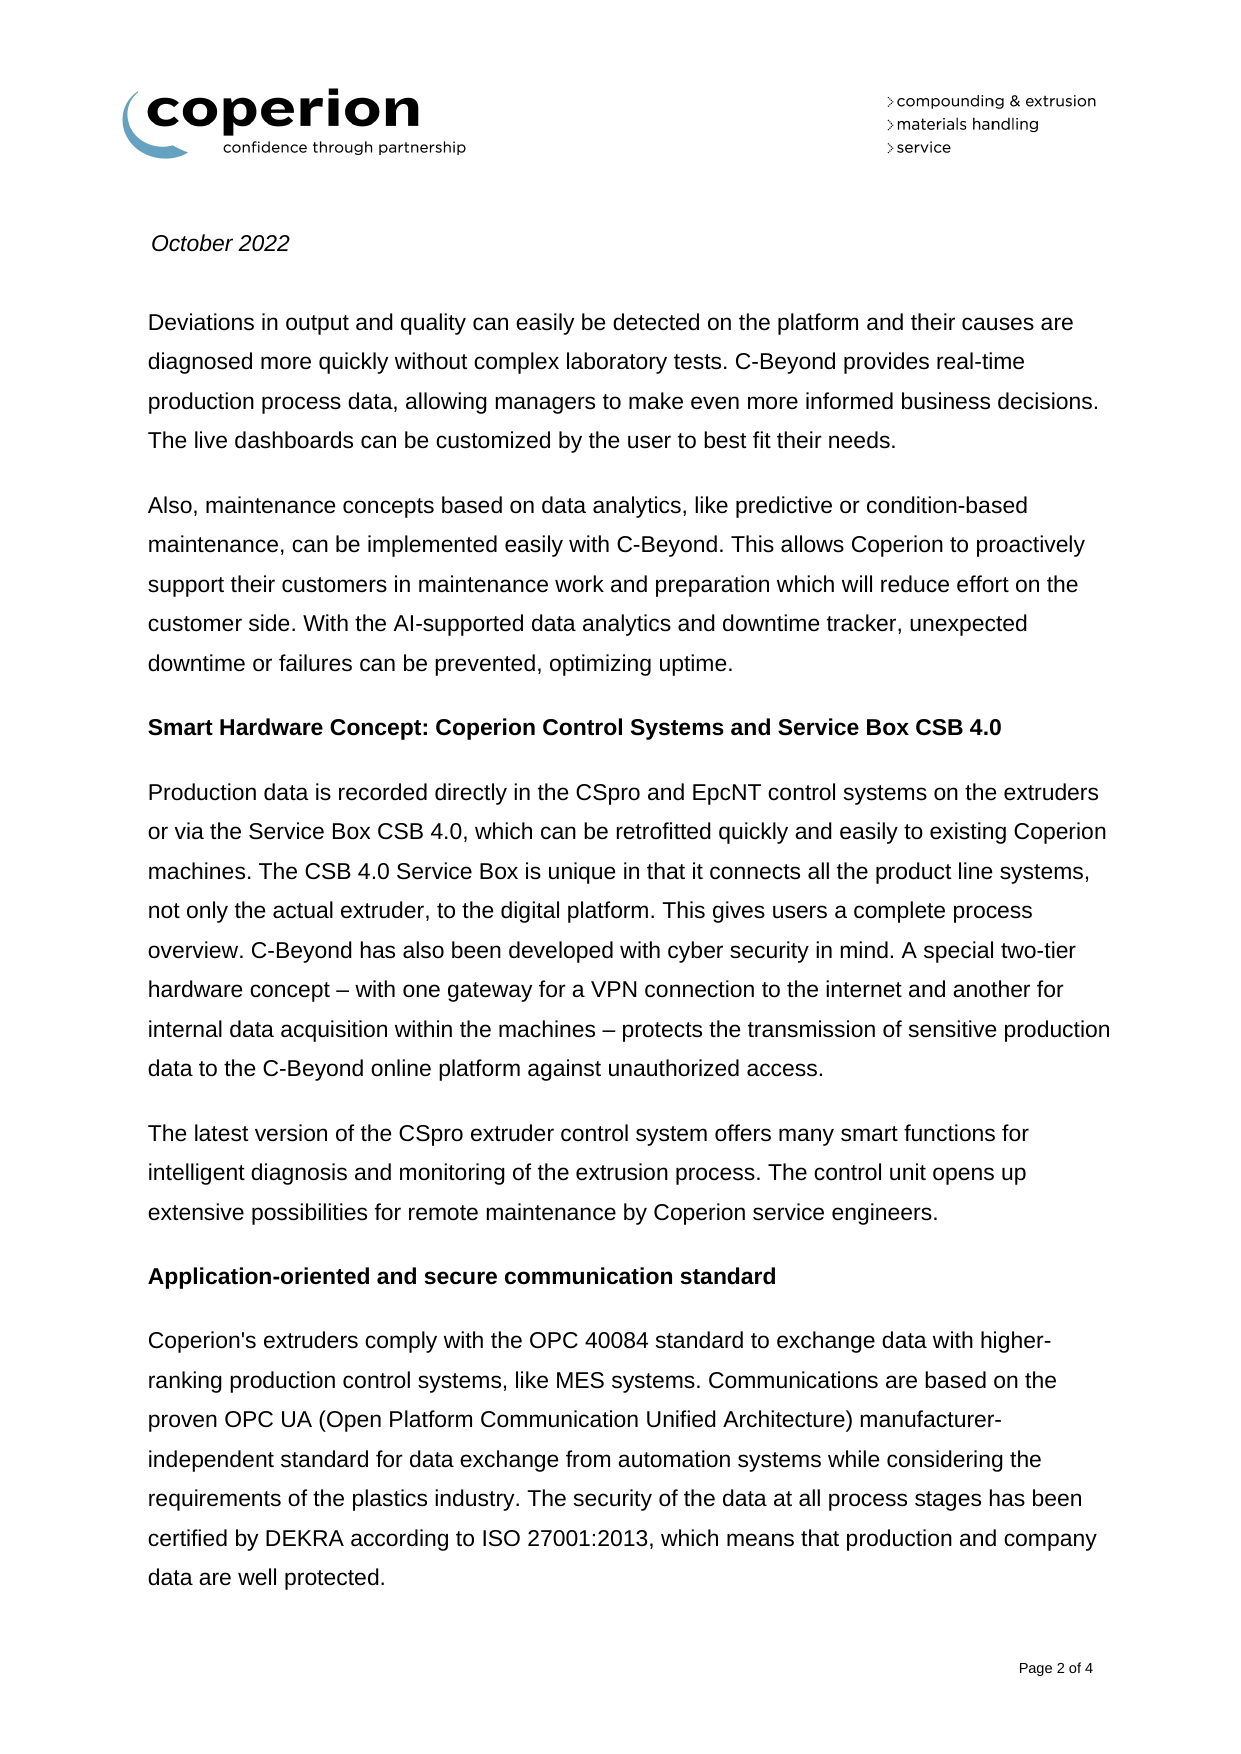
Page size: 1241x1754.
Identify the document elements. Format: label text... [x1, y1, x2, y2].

text Also, maintenance concepts based on data analytics, like predictive or condition-based maintenance, can be implemented easily with C-Beyond. This allows Coperion to proactively support their customers in maintenance work and preparation which will reduce effort on the customer side. With the AI-supported data analytics and downtime tracker, unexpected downtime or failures can be prevented, optimizing uptime. [148, 492, 1122, 676]
text The latest version of the CSpro extruder control system offers many smart functions for intelligent diagnosis and monitoring of the extrusion process. The control unit opens up extensive possibilities for remote maintenance by Coperion service engineers. [148, 1119, 1122, 1225]
text Application-oriented and secure communication standard [148, 1263, 1122, 1289]
picture [121, 87, 467, 160]
text Coperion's extruders comply with the OPC 40084 standard to exchange data with higher-ranking production control systems, like MES systems. Communications are based on the proven OPC UA (Open Platform Communication Unified Architecture) manufacturer-independent standard for data exchange from automation systems while considering the requirements of the plastics industry. The security of the data at all process stages has been certified by DEKRA according to ISO 27001:2013, which means that production and company data are well protected. [148, 1327, 1122, 1591]
text Production data is recorded directly in the CSpro and EpcNT control systems on the extruders or via the Service Box CSB 4.0, which can be retrofitted quickly and easily to existing Coperion machines. The CSB 4.0 Service Box is unique in that it connects all the product line systems, not only the actual extruder, to the digital platform. This gives users a complete process overview. C-Beyond has also been developed with cyber security in mind. A special two-tier hardware concept – with one gateway for a VPN connection to the internet and another for internal data acquisition within the machines – protects the transmission of sensitive production data to the C-Beyond online platform against unauthorized access. [148, 779, 1122, 1081]
text Smart Hardware Concept: Coperion Control Systems and Service Box CSB 4.0 [148, 714, 1122, 741]
text Deviations in output and quality can easily be detected on the platform and their causes are diagnosed more quickly without complex laboratory tests. C-Beyond provides real-time production process data, allowing managers to make even more informed business decisions. The live dashboards can be customized by the user to best fit their needs. [148, 309, 1122, 454]
picture [886, 87, 1099, 160]
